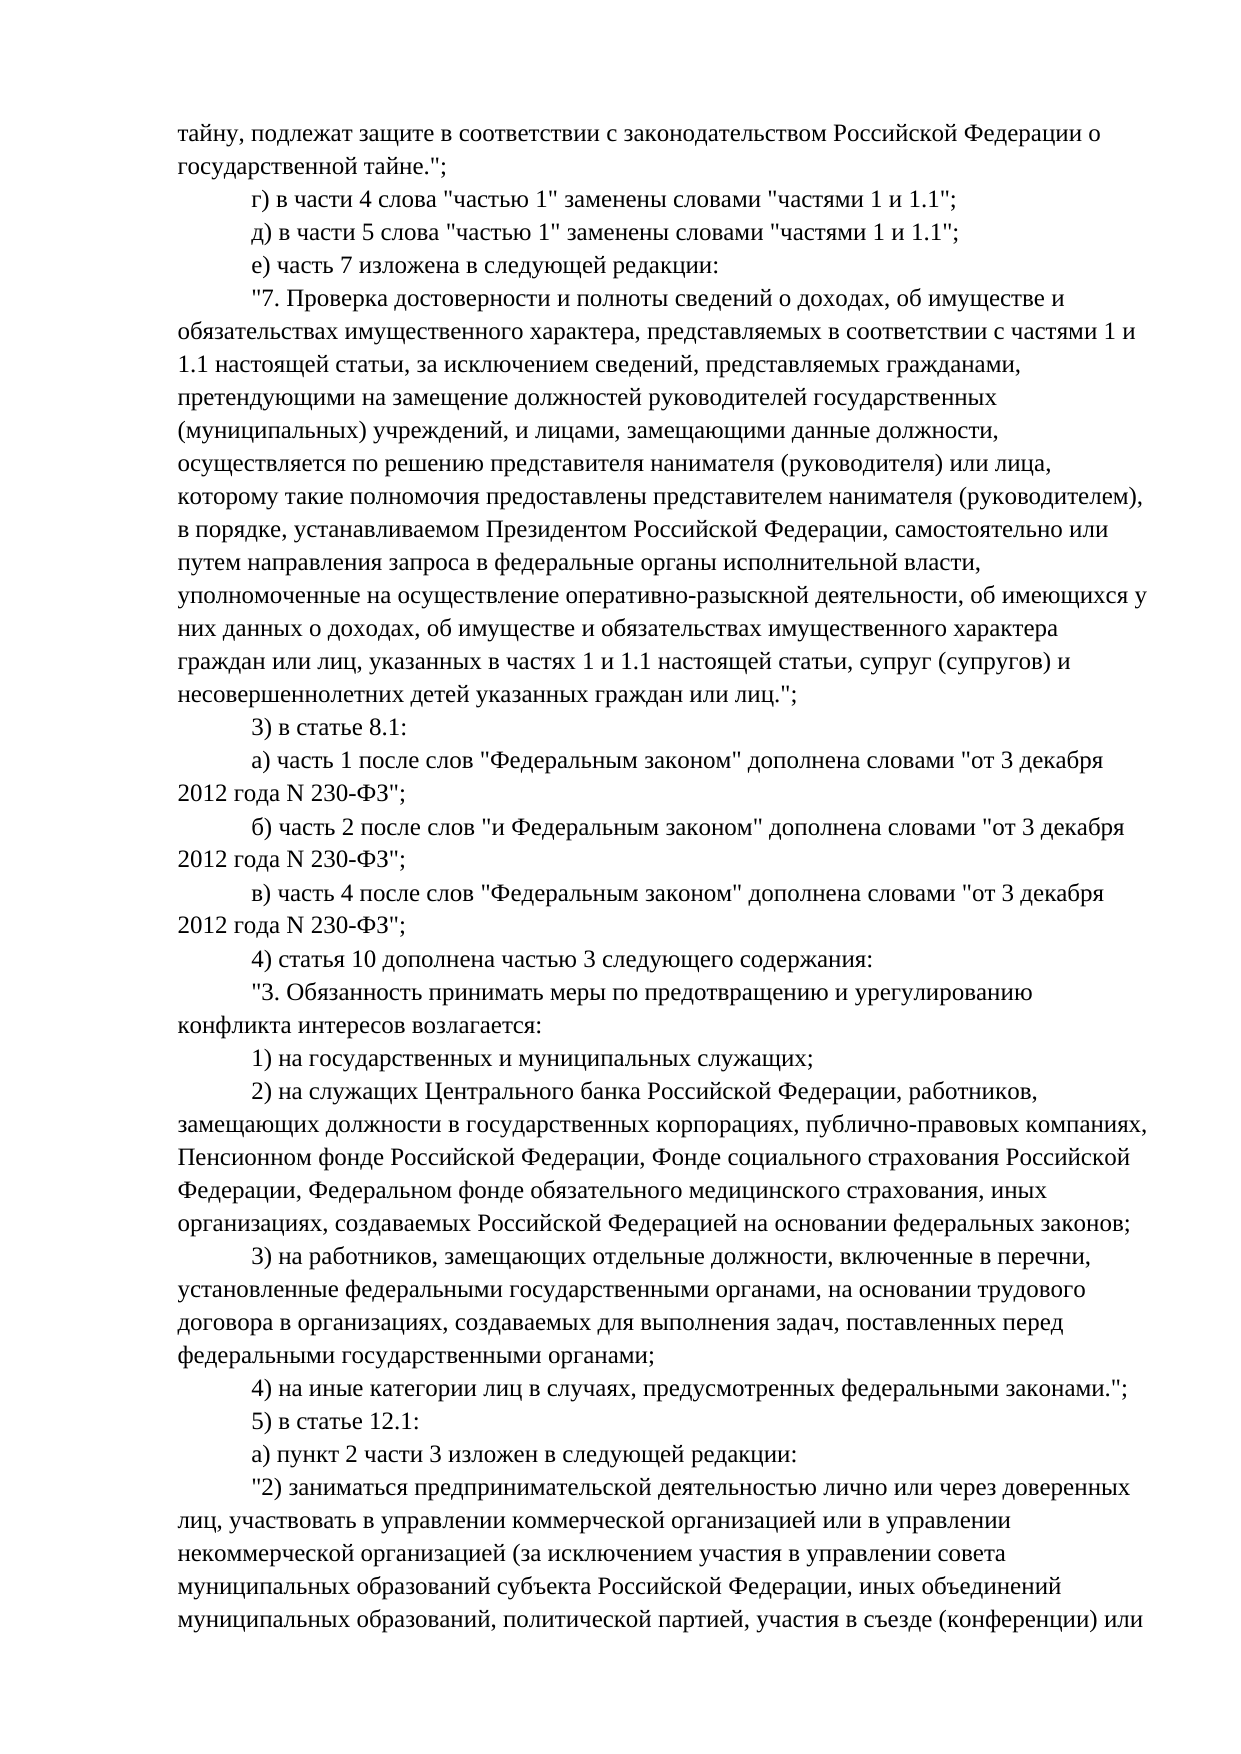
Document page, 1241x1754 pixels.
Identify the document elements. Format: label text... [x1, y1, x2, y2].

text 3) на работников, замещающих отдельные должности, включенные в перечни, установленные федеральными государственными органами, на основании трудового договора в организациях, создаваемых для выполнения задач, поставленных перед федеральными государственными органами; [177, 1241, 1152, 1369]
text 3) в статье 8.1: [177, 712, 1152, 741]
text д) в части 5 слова "частью 1" заменены словами "частями 1 и 1.1"; [177, 217, 1152, 246]
text 4) на иные категории лиц в случаях, предусмотренных федеральными законами."; [177, 1373, 1152, 1402]
text 1) на государственных и муниципальных служащих; [177, 1043, 1152, 1071]
text а) часть 1 после слов "Федеральным законом" дополнена словами "от 3 декабря 2012 года N 230-ФЗ"; [177, 746, 1152, 807]
text а) пункт 2 части 3 изложен в следующей редакции: [177, 1439, 1152, 1468]
text 2) на служащих Центрального банка Российской Федерации, работников, замещающих должности в государственных корпорациях, публично-правовых компаниях, Пенсионном фонде Российской Федерации, Фонде социального страхования Российской Федерации, Федеральном фонде обязательного медицинского страхования, иных организациях, создаваемых Российской Федерацией на основании федеральных законов; [177, 1076, 1152, 1237]
text в) часть 4 после слов "Федеральным законом" дополнена словами "от 3 декабря 2012 года N 230-ФЗ"; [177, 878, 1152, 939]
text г) в части 4 слова "частью 1" заменены словами "частями 1 и 1.1"; [177, 184, 1152, 213]
text "7. Проверка достоверности и полноты сведений о доходах, об имуществе и обязательствах имущественного характера, представляемых в соответствии с частями 1 и 1.1 настоящей статьи, за исключением сведений, представляемых гражданами, претендующими на замещение должностей руководителей государственных (муниципальных) учреждений, и лицами, замещающими данные должности, осуществляется по решению представителя нанимателя (руководителя) или лица, которому такие полномочия предоставлены представителем нанимателя (руководителем), в порядке, устанавливаемом Президентом Российской Федерации, самостоятельно или путем направления запроса в федеральные органы исполнительной власти, уполномоченные на осуществление оперативно-разыскной деятельности, об имеющихся у них данных о доходах, об имуществе и обязательствах имущественного характера граждан или лиц, указанных в частях 1 и 1.1 настоящей статьи, супруг (супругов) и несовершеннолетних детей указанных граждан или лиц."; [177, 283, 1152, 708]
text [177, 1472, 1152, 1633]
text "3. Обязанность принимать меры по предотвращению и урегулированию конфликта интересов возлагается: [177, 977, 1152, 1038]
text е) часть 7 изложена в следующей редакции: [177, 250, 1152, 279]
text б) часть 2 после слов "и Федеральным законом" дополнена словами "от 3 декабря 2012 года N 230-ФЗ"; [177, 812, 1152, 873]
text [177, 118, 1152, 180]
text 4) статья 10 дополнена частью 3 следующего содержания: [177, 944, 1152, 972]
text 5) в статье 12.1: [177, 1406, 1152, 1435]
